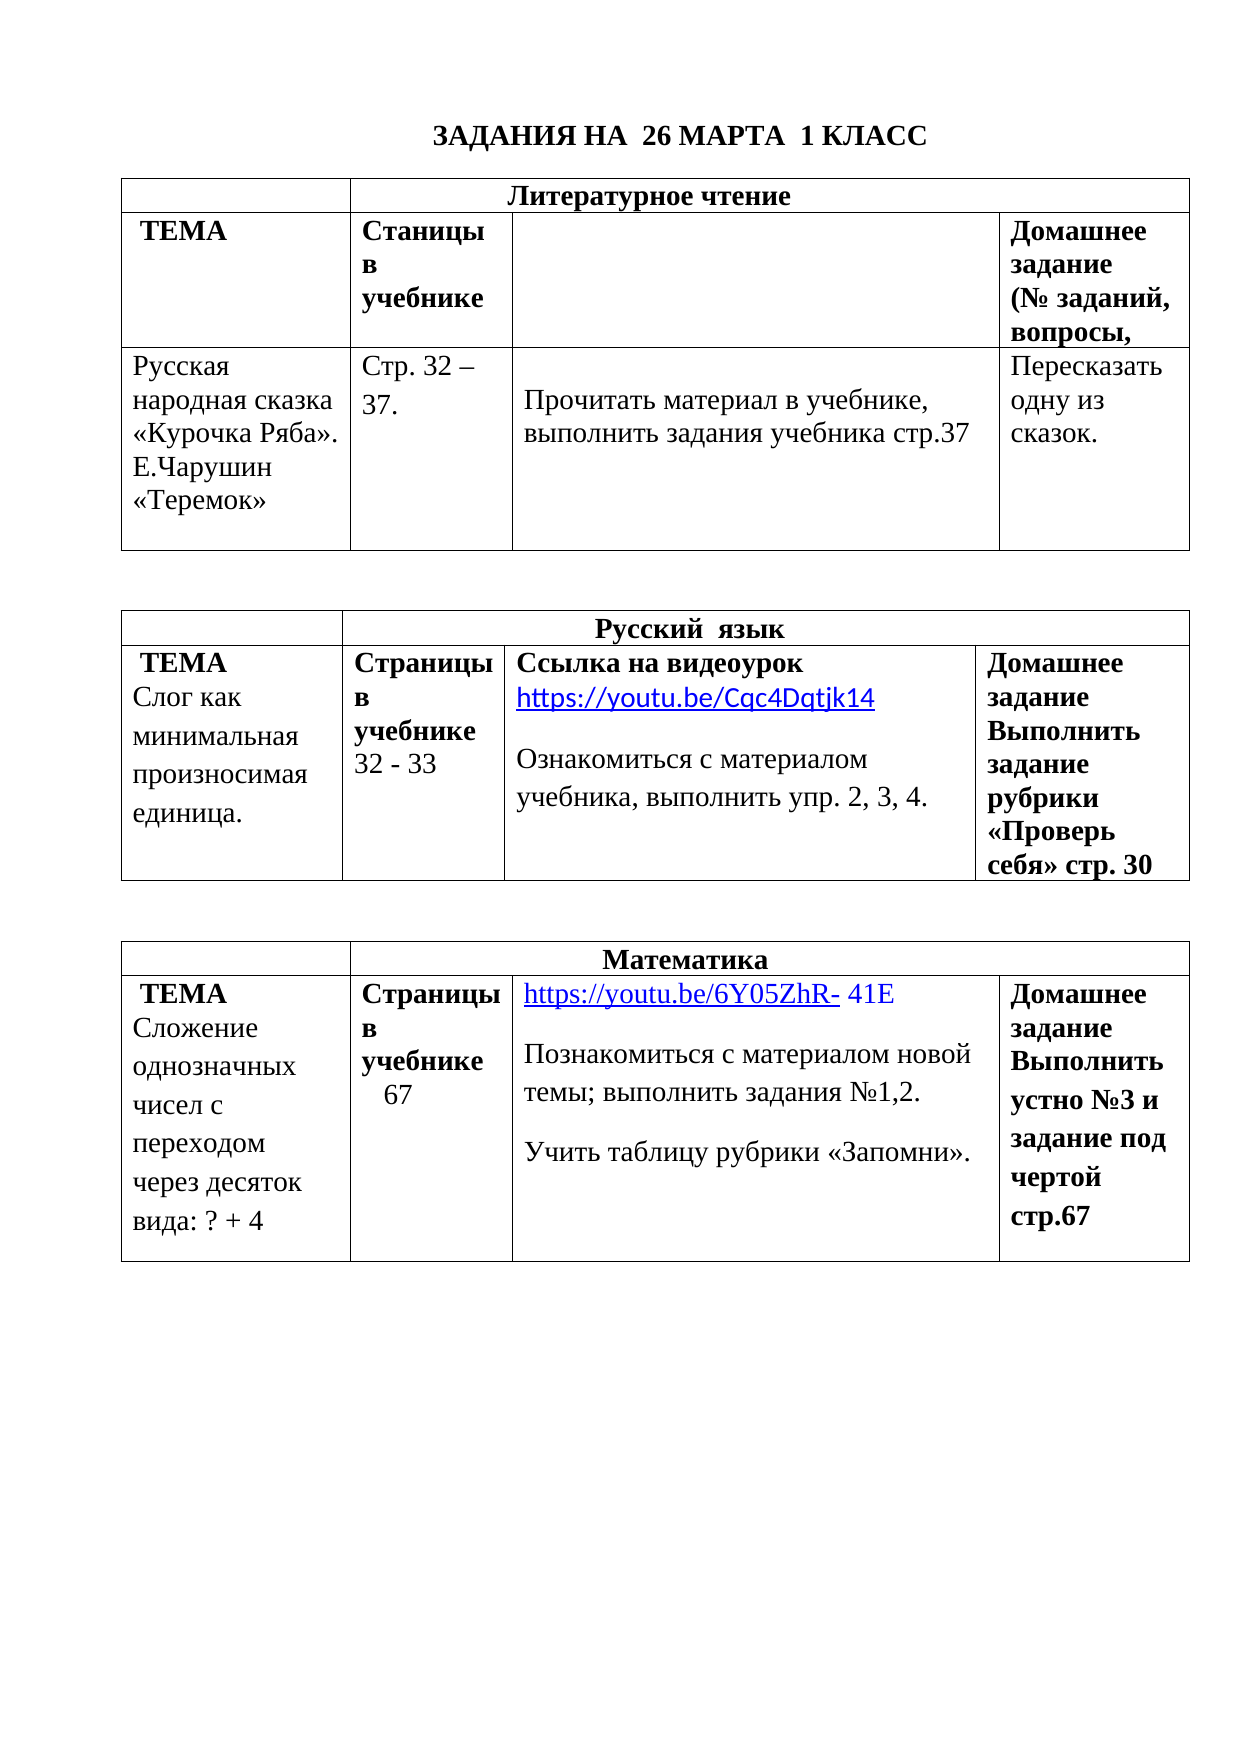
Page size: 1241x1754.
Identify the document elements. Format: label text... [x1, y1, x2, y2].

table_cell Страницы в учебнике 32 - 33 [343, 646, 504, 880]
text ЗАДАНИЯ НА 26 МАРТА 1 КЛАСС [177, 118, 1152, 152]
table_header Русский язык [343, 611, 1189, 644]
table_cell Стр. 32 – 37. [351, 348, 512, 549]
table_cell Пересказать одну из сказок. [1000, 348, 1189, 549]
table_cell [513, 213, 999, 347]
table_cell Домашнее задание Выполнить устно №3 и задание под чертой стр.67 [1000, 976, 1189, 1261]
table_cell Ссылка на видеоурок https://youtu.be/Cqc4Dqtjk14 Ознакомиться с материалом учебника, выполнить упр. 2, 3, 4. [505, 646, 975, 880]
table_cell Русская народная сказка «Курочка Ряба». Е.Чарушин «Теремок» [122, 348, 350, 549]
table_cell Домашнее задание (№ заданий, вопросы, [1000, 213, 1189, 347]
table_header Математика [351, 942, 1189, 975]
table_header [122, 179, 350, 212]
table_cell ТЕМА Сложение однозначных чисел с переходом через десяток вида: ? + 4 [122, 976, 350, 1261]
table_cell ТЕМА [122, 213, 350, 347]
table_header [122, 942, 350, 975]
table_cell Прочитать материал в учебнике, выполнить задания учебника стр.37 [513, 348, 999, 549]
table_cell ТЕМА Слог как минимальная произносимая единица. [122, 646, 342, 880]
table_cell Станицы в учебнике [351, 213, 512, 347]
table_cell https://youtu.be/6Y05ZhR- 41E Познакомиться с материалом новой темы; выполнить задания №1,2. Учить таблицу рубрики «Запомни». [513, 976, 999, 1261]
table_cell Домашнее задание Выполнить задание рубрики «Проверь себя» стр. 30 [976, 646, 1189, 880]
table_cell Страницы в учебнике 67 [351, 976, 512, 1261]
table_header Литературное чтение [351, 179, 1189, 212]
table_header [122, 611, 342, 644]
